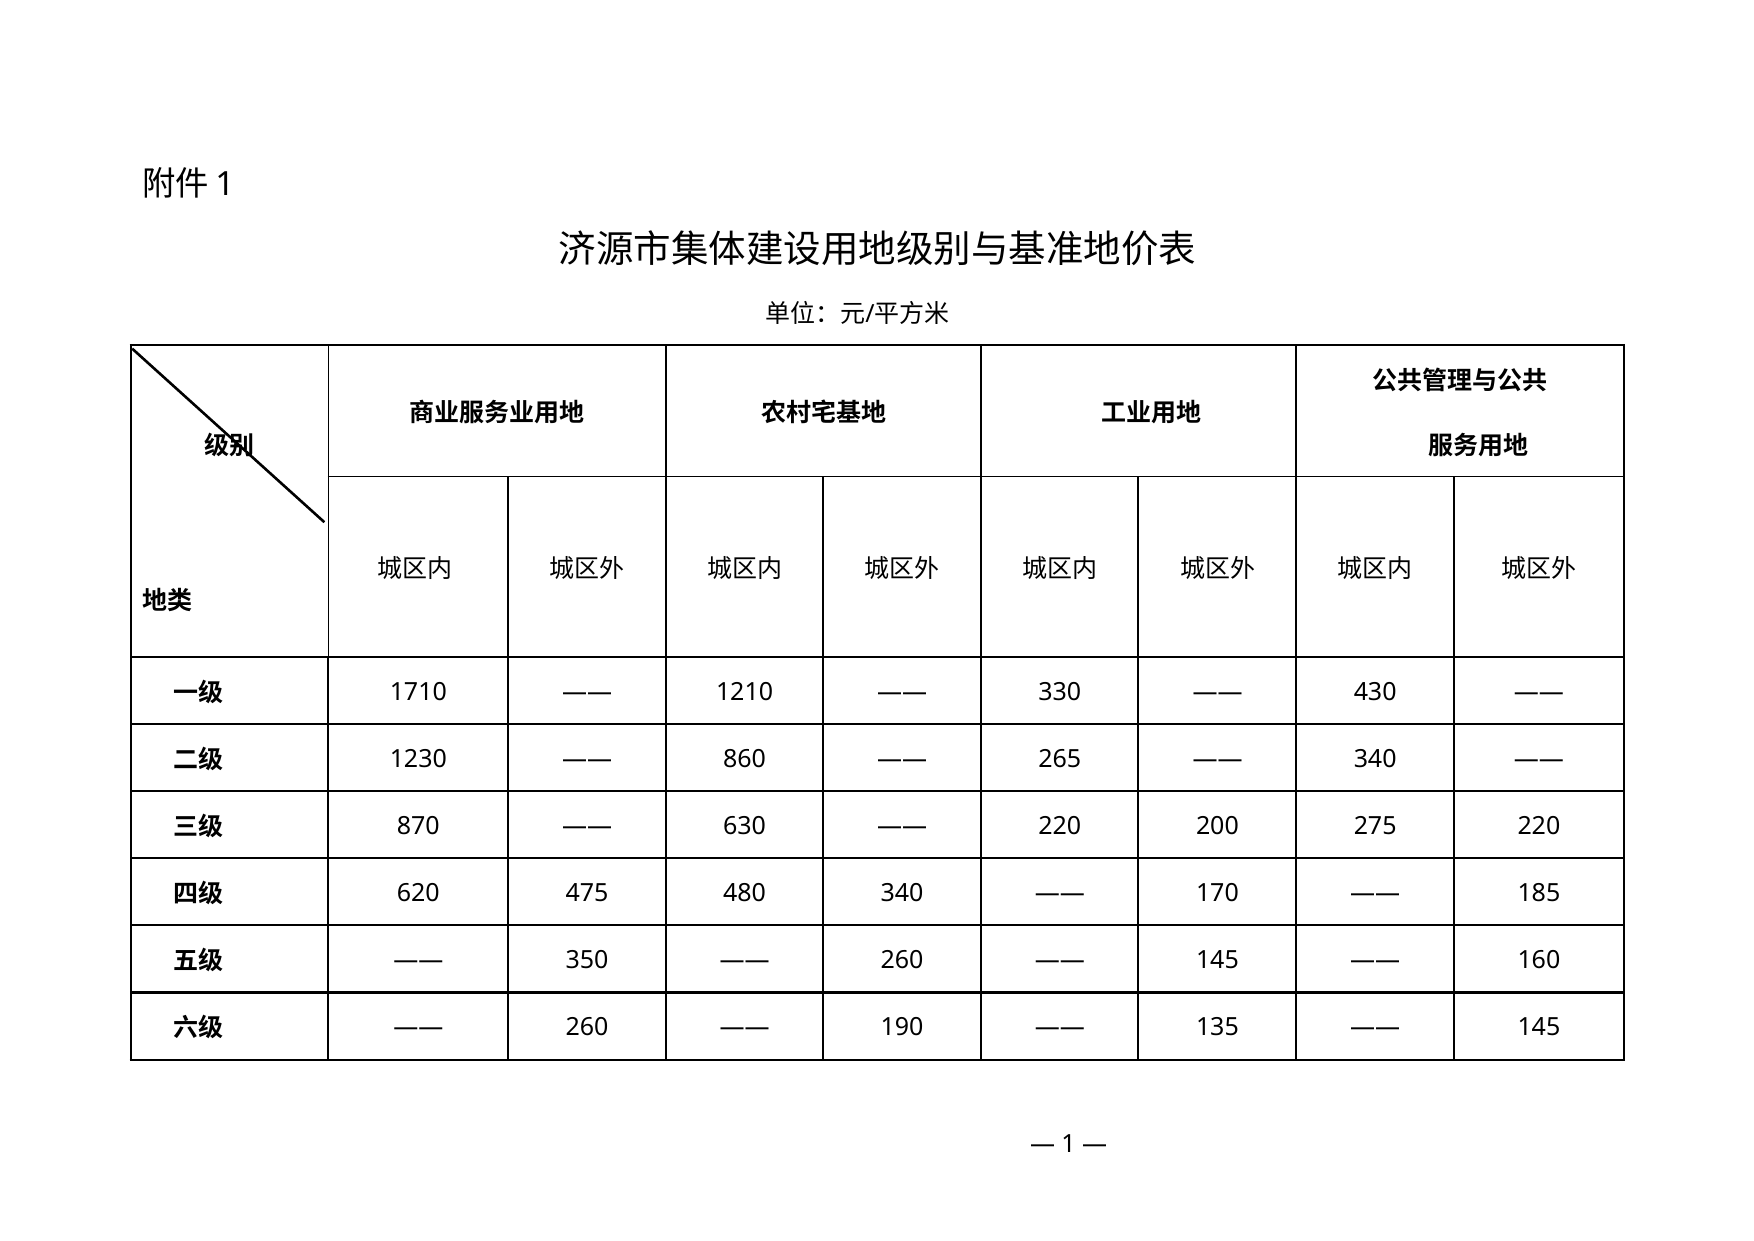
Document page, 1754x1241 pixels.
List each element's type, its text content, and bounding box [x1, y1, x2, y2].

table_cell 185 [1455, 859, 1623, 924]
table_cell 480 [667, 859, 822, 924]
table_cell 五级 [132, 926, 327, 991]
table_cell 城区外 [1139, 477, 1295, 656]
table_cell —— [824, 792, 980, 857]
table_cell 城区内 [982, 477, 1137, 656]
table_cell —— [329, 994, 507, 1058]
table_cell 170 [1139, 859, 1295, 924]
table_cell 城区外 [1455, 477, 1623, 656]
text 单位：元/平方米 [142, 279, 1612, 344]
table_cell 870 [329, 792, 507, 857]
table_cell 630 [667, 792, 822, 857]
table_cell 1230 [329, 725, 507, 790]
table_cell —— [824, 658, 980, 723]
table_cell 二级 [132, 725, 327, 790]
table_cell 135 [1139, 994, 1295, 1058]
table_cell —— [667, 926, 822, 991]
table_cell —— [1139, 725, 1295, 790]
table_cell 265 [982, 725, 1137, 790]
table_cell 475 [509, 859, 665, 924]
table_cell —— [1139, 658, 1295, 723]
table_header 农村宅基地 [667, 346, 980, 476]
table_cell 城区外 [509, 477, 665, 656]
table_cell 1210 [667, 658, 822, 723]
text 济源市集体建设用地级别与基准地价表 [142, 214, 1612, 279]
table_header 工业用地 [982, 346, 1295, 476]
text 附件1 [142, 149, 1612, 214]
table_cell 145 [1455, 994, 1623, 1058]
table_cell 城区内 [667, 477, 822, 656]
table_cell —— [1455, 658, 1623, 723]
table_cell 330 [982, 658, 1137, 723]
table_cell 1710 [329, 658, 507, 723]
table_header 公共管理与公共 服务用地 [1297, 346, 1623, 476]
table_cell —— [329, 926, 507, 991]
table_header 商业服务业用地 [329, 346, 665, 476]
table_cell —— [982, 994, 1137, 1058]
table_cell —— [982, 926, 1137, 991]
table_cell —— [667, 994, 822, 1058]
table_cell 城区内 [329, 477, 507, 656]
table_cell —— [1455, 725, 1623, 790]
table_cell 城区外 [824, 477, 980, 656]
table_cell 四级 [132, 859, 327, 924]
table_cell 260 [509, 994, 665, 1058]
table_cell 城区内 [1297, 477, 1453, 656]
table_cell 275 [1297, 792, 1453, 857]
table_cell 260 [824, 926, 980, 991]
table_cell 340 [1297, 725, 1453, 790]
table_cell 430 [1297, 658, 1453, 723]
table_cell 340 [824, 859, 980, 924]
table_cell 860 [667, 725, 822, 790]
table_header 级别 地类 [132, 346, 328, 656]
table_cell 350 [509, 926, 665, 991]
table_cell —— [509, 792, 665, 857]
table_cell 620 [329, 859, 507, 924]
table_cell 220 [982, 792, 1137, 857]
table_cell —— [982, 859, 1137, 924]
table_cell —— [509, 658, 665, 723]
table_cell —— [1297, 994, 1453, 1058]
table_cell —— [1297, 859, 1453, 924]
table_cell —— [1297, 926, 1453, 991]
table_cell 145 [1139, 926, 1295, 991]
table_cell 六级 [132, 994, 327, 1058]
table_cell 160 [1455, 926, 1623, 991]
table_cell 一级 [132, 658, 327, 723]
table_cell —— [509, 725, 665, 790]
table_cell 200 [1139, 792, 1295, 857]
table_cell 190 [824, 994, 980, 1058]
table_cell —— [824, 725, 980, 790]
table_cell 三级 [132, 792, 327, 857]
table_cell 220 [1455, 792, 1623, 857]
